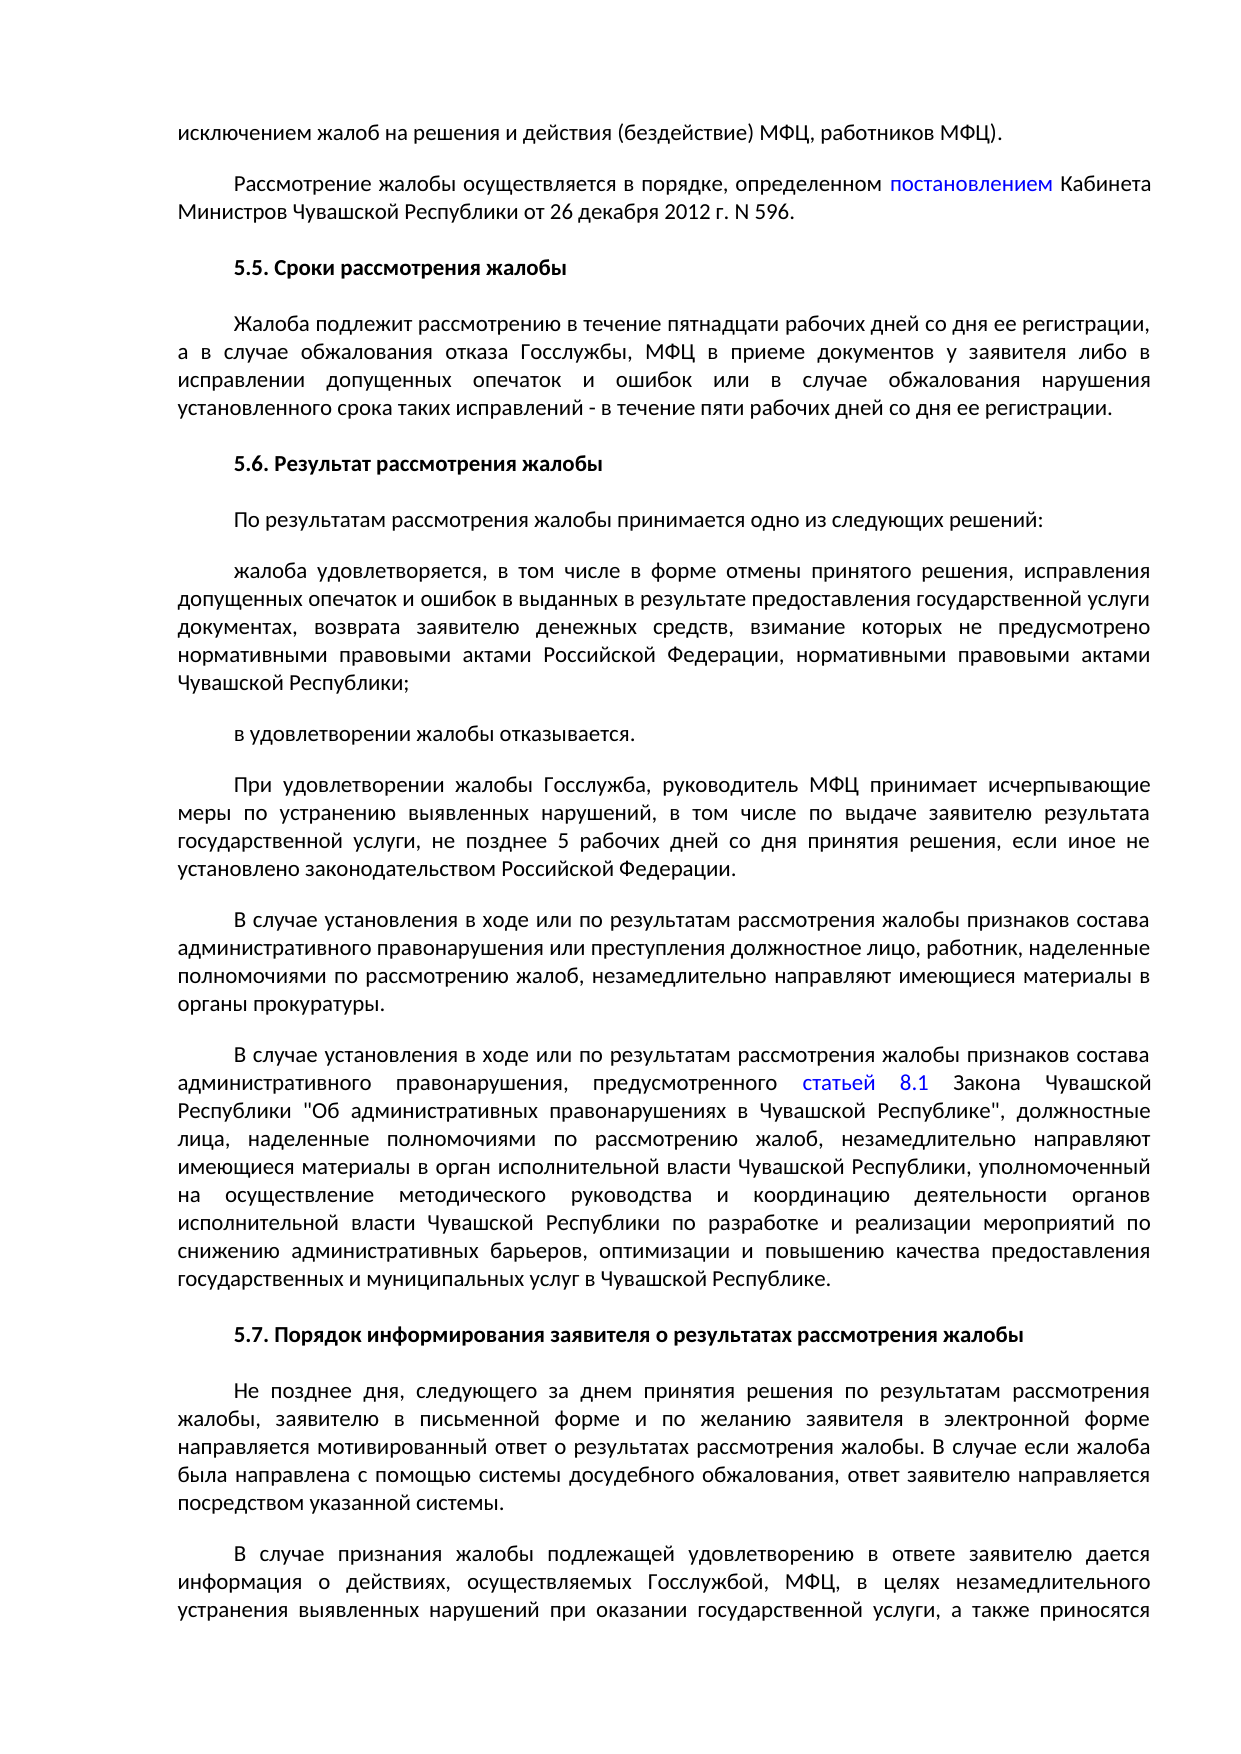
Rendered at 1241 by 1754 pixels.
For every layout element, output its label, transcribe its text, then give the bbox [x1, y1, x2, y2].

text в удовлетворении жалобы отказывается. [177, 719, 1152, 747]
title 5.5. Сроки рассмотрения жалобы [177, 253, 1152, 281]
text При удовлетворении жалобы Госслужба, руководитель МФЦ принимает исчерпывающие меры по устранению выявленных нарушений, в том числе по выдаче заявителю результата государственной услуги, не позднее 5 рабочих дней со дня принятия решения, если иное не установлено законодательством Российской Федерации. [177, 770, 1152, 882]
text Жалоба подлежит рассмотрению в течение пятнадцати рабочих дней со дня ее регистрации, а в случае обжалования отказа Госслужбы, МФЦ в приеме документов у заявителя либо в исправлении допущенных опечаток и ошибок или в случае обжалования нарушения установленного срока таких исправлений - в течение пяти рабочих дней со дня ее регистрации. [177, 309, 1152, 421]
text В случае установления в ходе или по результатам рассмотрения жалобы признаков состава административного правонарушения, предусмотренного статьей 8.1 Закона Чувашской Республики "Об административных правонарушениях в Чувашской Республике", должностные лица, наделенные полномочиями по рассмотрению жалоб, незамедлительно направляют имеющиеся материалы в орган исполнительной власти Чувашской Республики, уполномоченный на осуществление методического руководства и координацию деятельности органов исполнительной власти Чувашской Республики по разработке и реализации мероприятий по снижению административных барьеров, оптимизации и повышению качества предоставления государственных и муниципальных услуг в Чувашской Республике. [177, 1040, 1152, 1292]
text По результатам рассмотрения жалобы принимается одно из следующих решений: [177, 505, 1152, 533]
text В случае установления в ходе или по результатам рассмотрения жалобы признаков состава административного правонарушения или преступления должностное лицо, работник, наделенные полномочиями по рассмотрению жалоб, незамедлительно направляют имеющиеся материалы в органы прокуратуры. [177, 905, 1152, 1017]
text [177, 1539, 1152, 1623]
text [177, 118, 1152, 146]
text жалоба удовлетворяется, в том числе в форме отмены принятого решения, исправления допущенных опечаток и ошибок в выданных в результате предоставления государственной услуги документах, возврата заявителю денежных средств, взимание которых не предусмотрено нормативными правовыми актами Российской Федерации, нормативными правовыми актами Чувашской Республики; [177, 556, 1152, 696]
title 5.7. Порядок информирования заявителя о результатах рассмотрения жалобы [177, 1320, 1152, 1348]
text Не позднее дня, следующего за днем принятия решения по результатам рассмотрения жалобы, заявителю в письменной форме и по желанию заявителя в электронной форме направляется мотивированный ответ о результатах рассмотрения жалобы. В случае если жалоба была направлена с помощью системы досудебного обжалования, ответ заявителю направляется посредством указанной системы. [177, 1376, 1152, 1517]
text Рассмотрение жалобы осуществляется в порядке, определенном постановлением Кабинета Министров Чувашской Республики от 26 декабря 2012 г. N 596. [177, 169, 1152, 225]
title 5.6. Результат рассмотрения жалобы [177, 449, 1152, 477]
